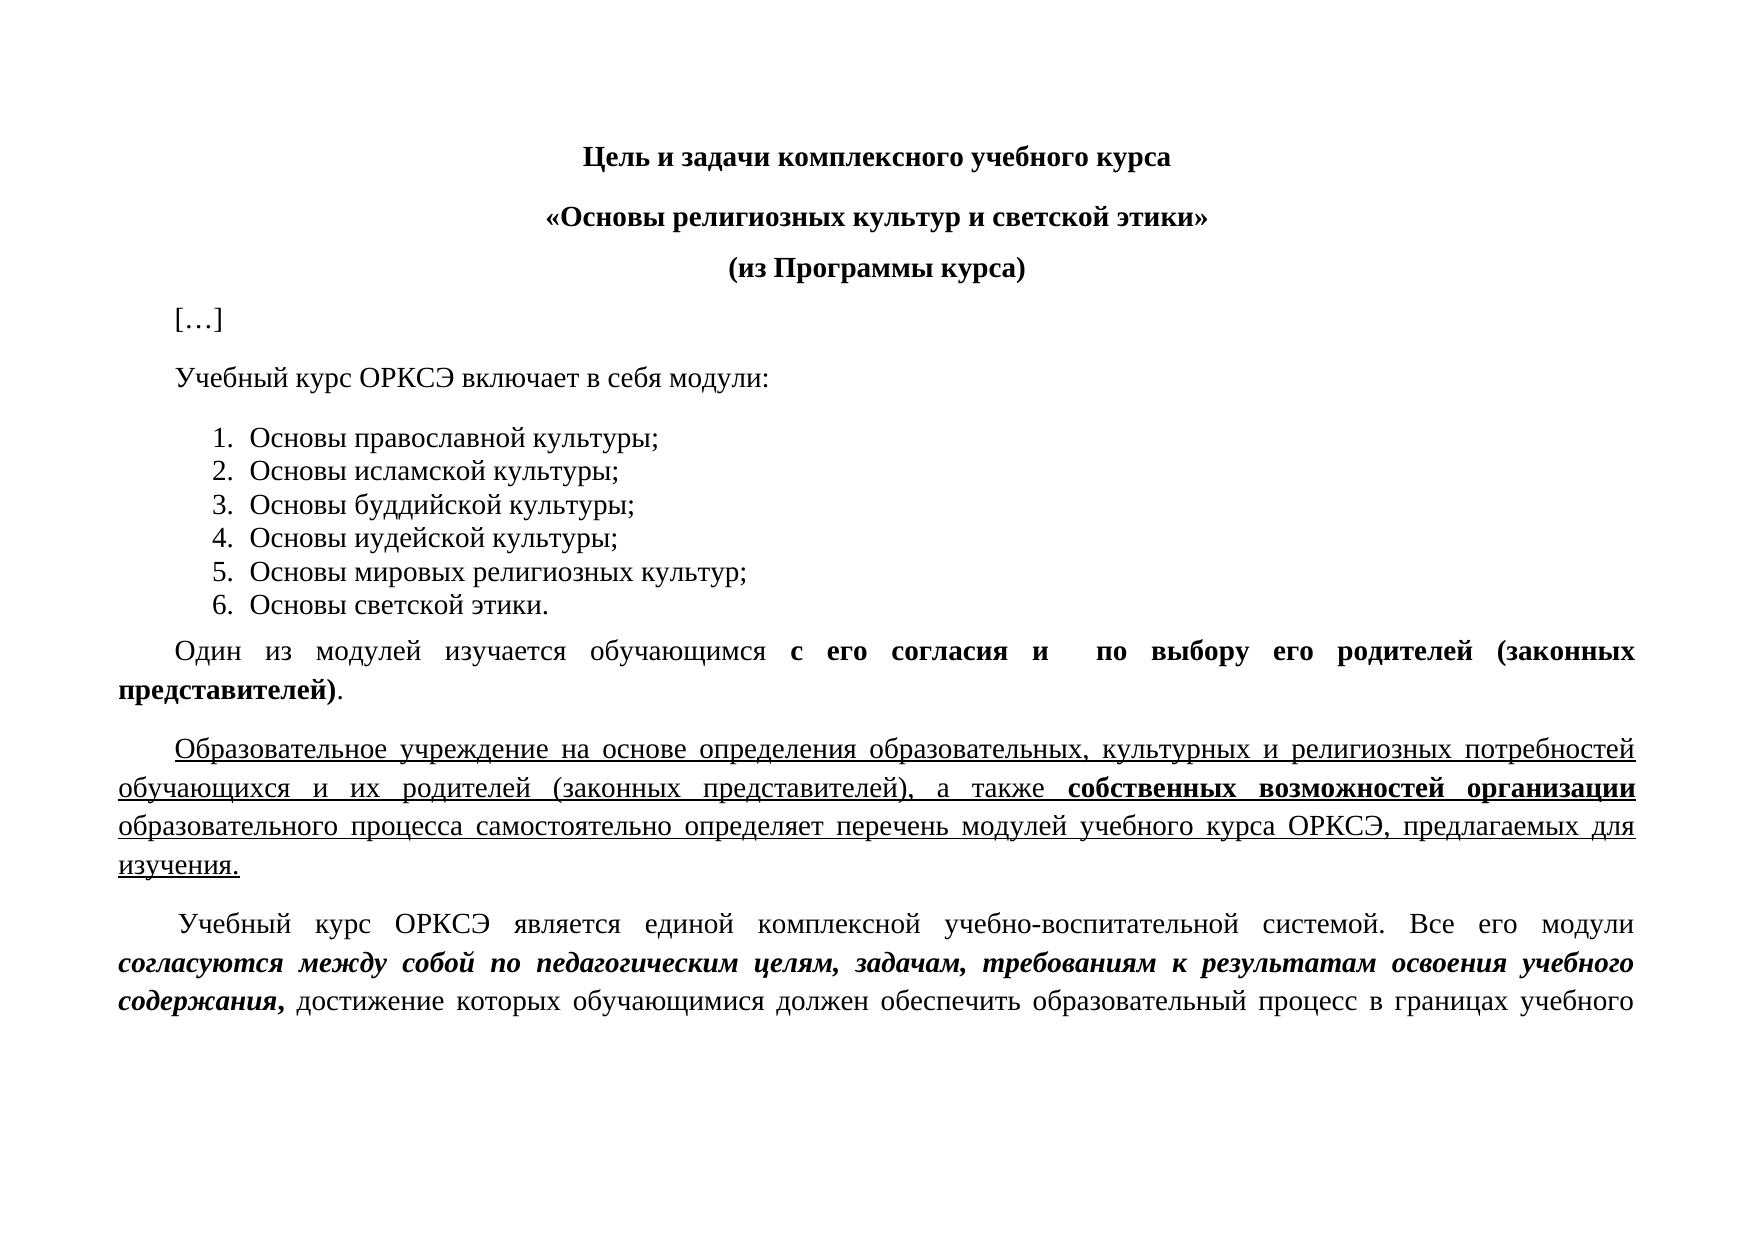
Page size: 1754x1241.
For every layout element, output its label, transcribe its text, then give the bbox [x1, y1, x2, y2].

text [118, 906, 1636, 1017]
text Образовательное учреждение на основе определения образовательных, культурных и религиозных потребностей обучающихся и их родителей (законных представителей), а также собственных возможностей организации образовательного процесса самостоятельно определяет перечень модулей учебного курса ОРКСЭ, предлагаемых для изучения. [118, 731, 1636, 799]
text (из Программы курса) [118, 250, 1636, 283]
text […] [118, 301, 1636, 334]
text Учебный курс ОРКСЭ включает в себя модули: [118, 360, 1636, 394]
text Образовательное учреждение на основе определения образовательных, культурных и религиозных потребностей обучающихся и их родителей (законных представителей), а также собственных возможностей организации образовательного процесса самостоятельно определяет перечень модулей учебного курса ОРКСЭ, предлагаемых для изучения. [118, 801, 1636, 838]
list Основы светской этики. [212, 587, 1636, 621]
text «Основы религиозных культур и светской этики» [118, 199, 1636, 232]
list Основы исламской культуры; [212, 453, 1636, 487]
list Основы буддийской культуры; [212, 487, 1636, 520]
text Образовательное учреждение на основе определения образовательных, культурных и религиозных потребностей обучающихся и их родителей (законных представителей), а также собственных возможностей организации образовательного процесса самостоятельно определяет перечень модулей учебного курса ОРКСЭ, предлагаемых для изучения. [118, 839, 1636, 881]
list Основы иудейской культуры; [212, 520, 1636, 554]
text Один из модулей изучается обучающимся с его согласия и по выбору его родителей (законных представителей). [118, 633, 1636, 706]
list Основы мировых религиозных культур; [212, 554, 1636, 587]
list Основы православной культуры; [212, 420, 1636, 453]
text Цель и задачи комплексного учебного курса [118, 139, 1636, 173]
